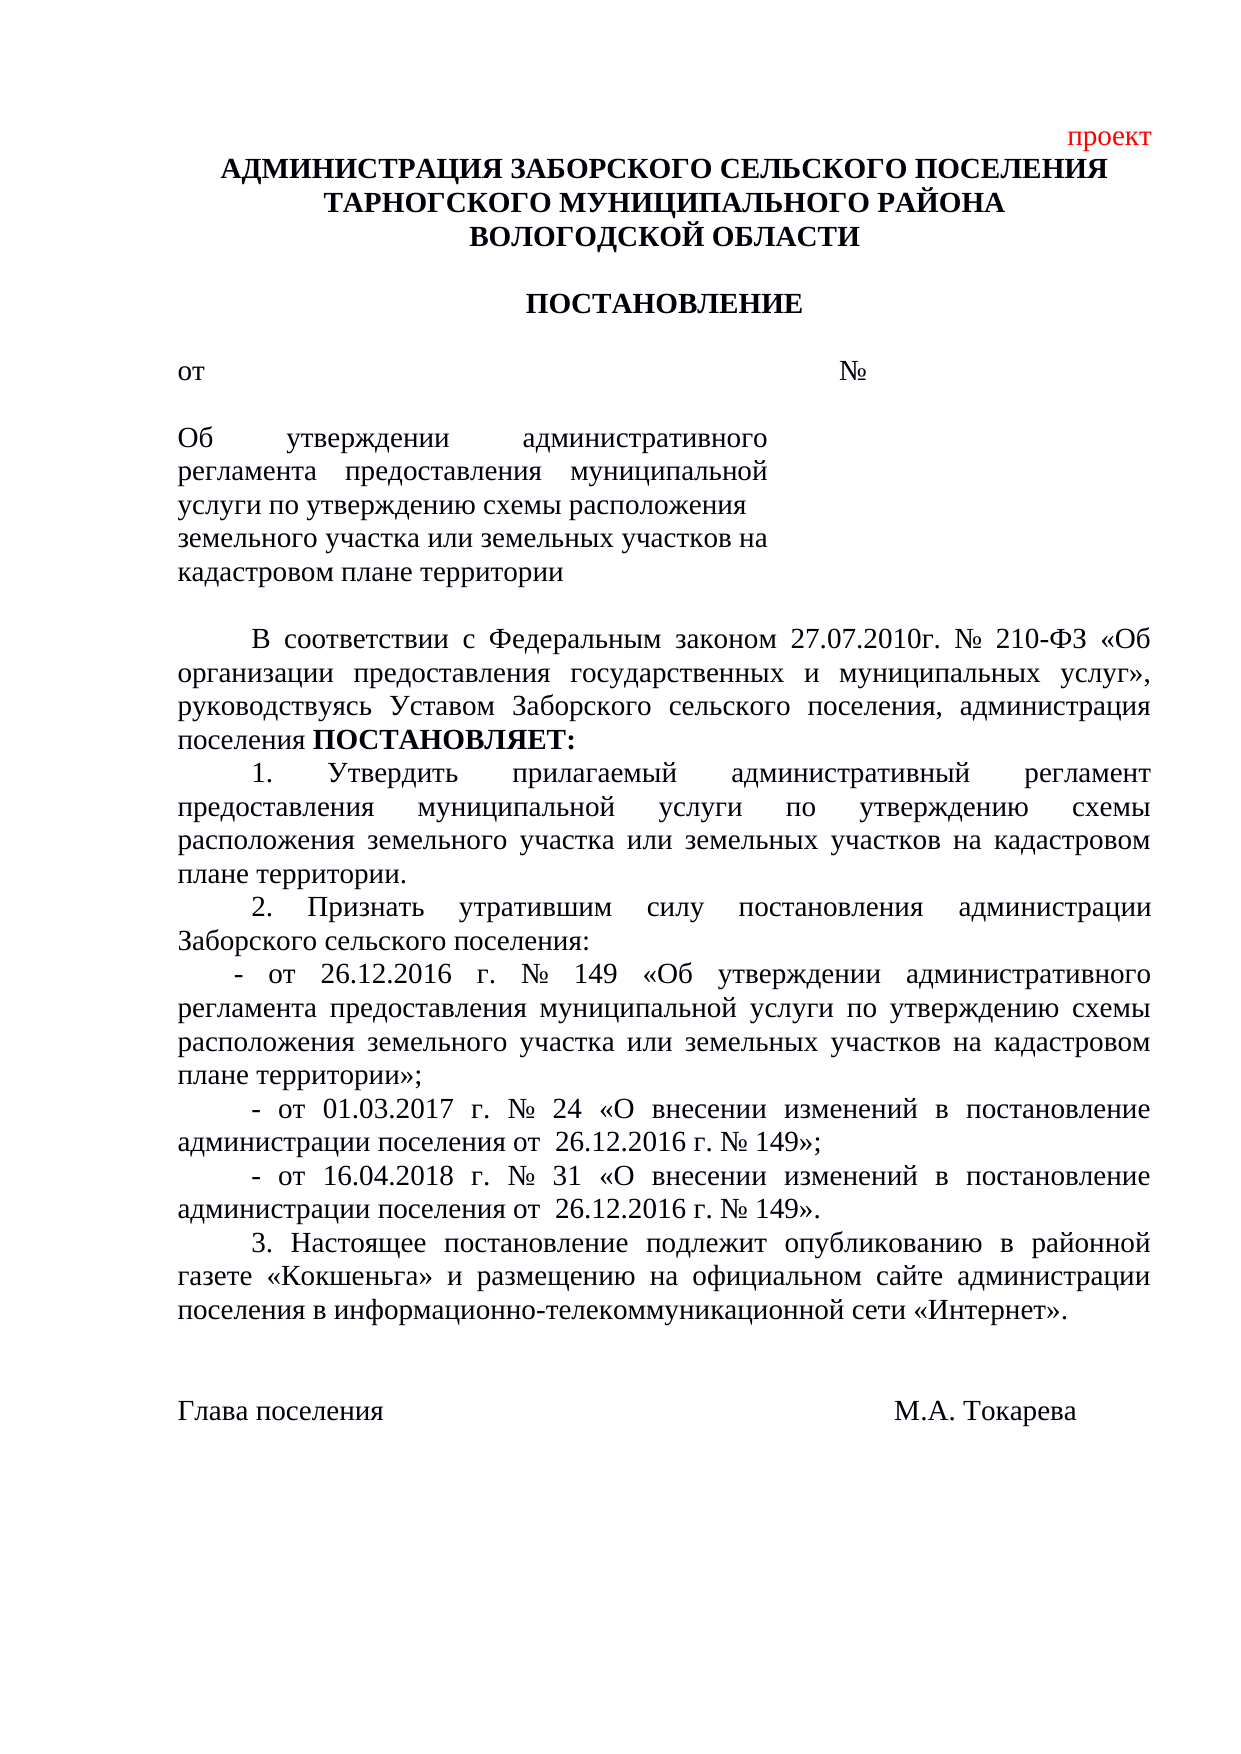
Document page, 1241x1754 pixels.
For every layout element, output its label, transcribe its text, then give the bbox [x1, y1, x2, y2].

text ВОЛОГОДСКОЙ ОБЛАСТИ [177, 219, 1152, 252]
text АДМИНИСТРАЦИЯ ЗАБОРСКОГО СЕЛЬСКОГО ПОСЕЛЕНИЯ [177, 152, 1152, 185]
text 2. Признать утратившим силу постановления администрации Заборского сельского поселения: [177, 889, 1152, 957]
text - от 26.12.2016 г. № 149 «Об утверждении административного регламента предоставления муниципальной услуги по утверждению схемы расположения земельного участка или земельных участков на кадастровом плане территории»; [177, 957, 1152, 1091]
text - от 01.03.2017 г. № 24 «О внесении изменений в постановление администрации поселения от 26.12.2016 г. № 149»; [177, 1091, 1152, 1158]
title 1. Утвердить прилагаемый административный регламент предоставления муниципальной услуги по утверждению схемы расположения земельного участка или земельных участков на кадастровом плане территории. [177, 755, 1152, 889]
text Глава поселения М.А. Токарева [177, 1393, 1152, 1426]
text - от 16.04.2018 г. № 31 «О внесении изменений в постановление администрации поселения от 26.12.2016 г. № 149». [177, 1158, 1152, 1225]
text ТАРНОГСКОГО МУНИЦИПАЛЬНОГО РАЙОНА [177, 185, 1152, 219]
title проект [177, 118, 1152, 152]
text земельного участка или земельных участков на кадастровом плане территории [177, 521, 768, 588]
text ПОСТАНОВЛЕНИЕ [177, 286, 1152, 319]
text от № [177, 353, 1152, 386]
text 3. Настоящее постановление подлежит опубликованию в районной газете «Кокшеньга» и размещению на официальном сайте администрации поселения в информационно-телекоммуникационной сети «Интернет». [177, 1225, 1152, 1326]
text Об утверждении административного регламента предоставления муниципальной услуги по утверждению схемы расположения [177, 420, 768, 521]
text В соответствии с Федеральным законом 27.07.2010г. № 210-ФЗ «Об организации предоставления государственных и муниципальных услуг», руководствуясь Уставом Заборского сельского поселения, администрация поселения ПОСТАНОВЛЯЕТ: [177, 621, 1152, 755]
